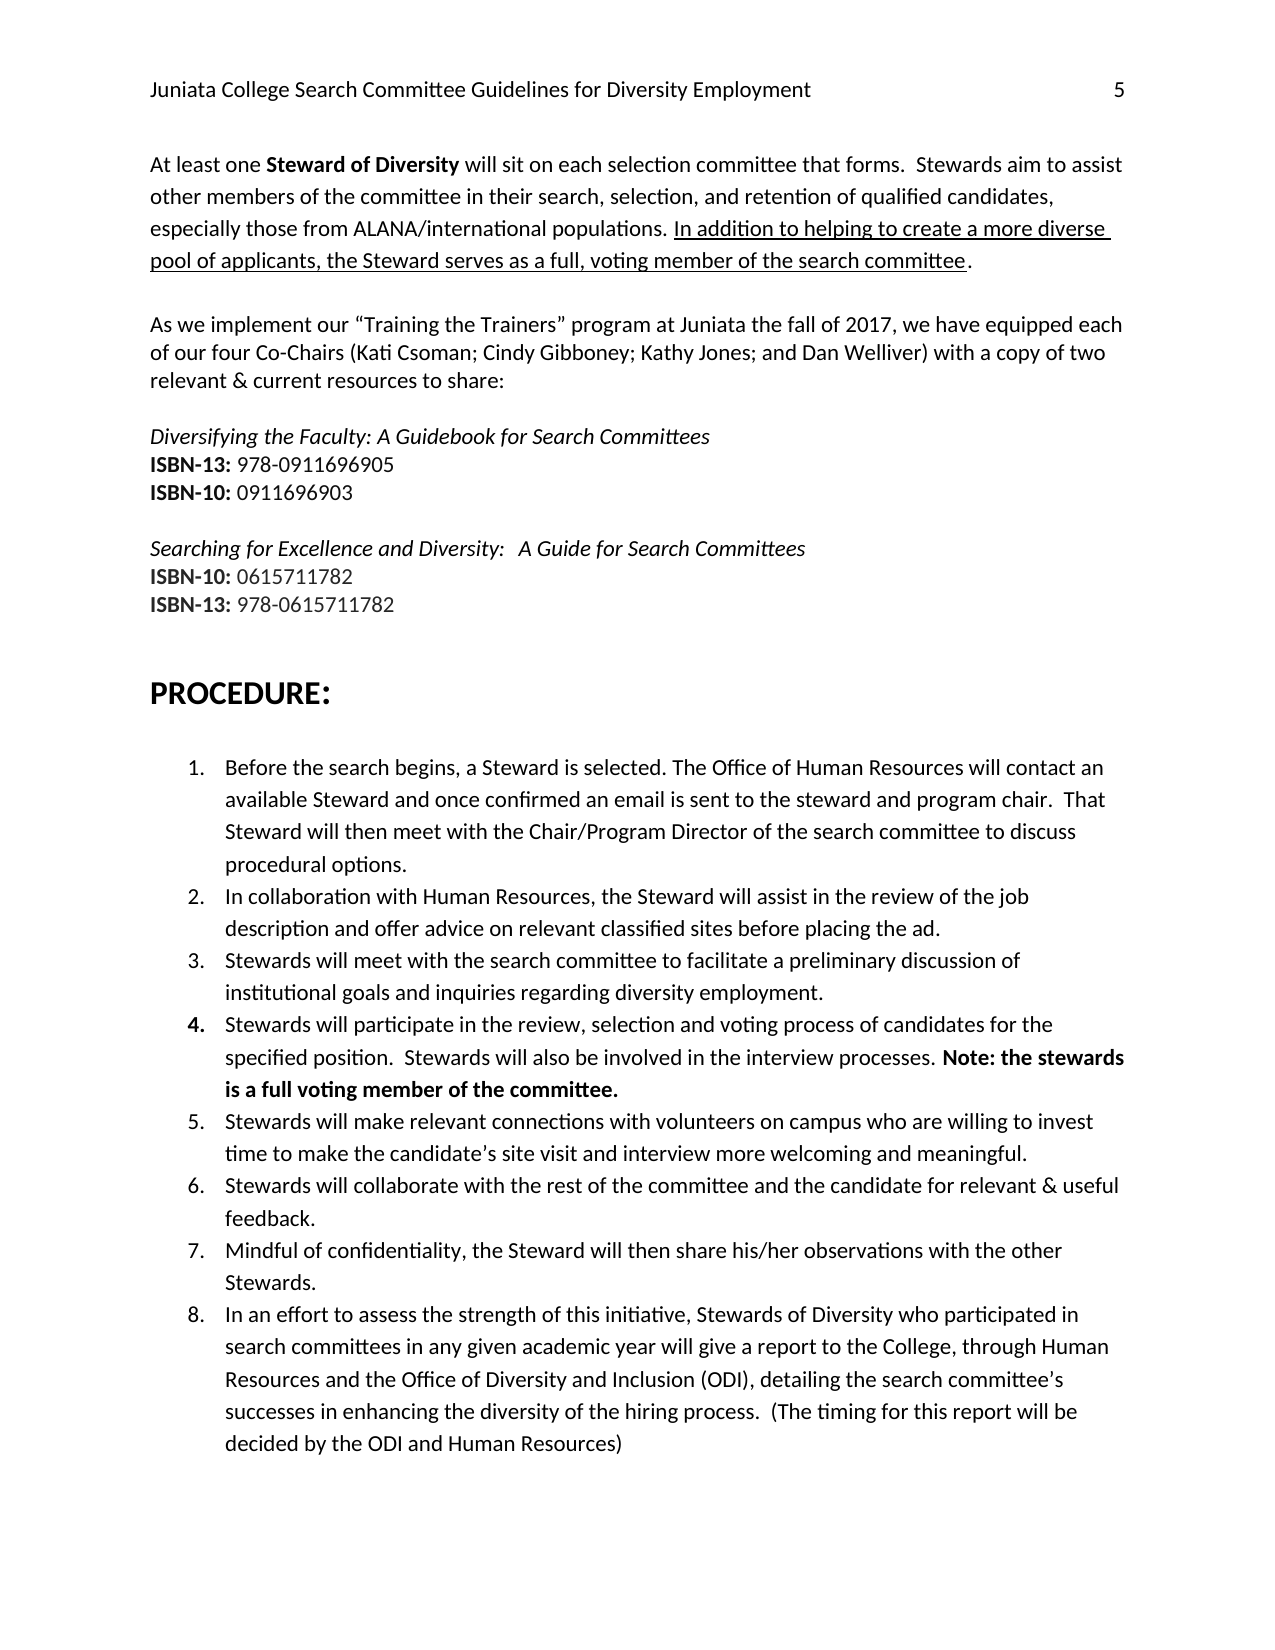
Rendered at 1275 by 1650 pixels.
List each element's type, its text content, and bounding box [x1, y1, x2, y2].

list In collaboration with Human Resources, the Steward will assist in the review of the job description and offer advice on relevant classified sites before placing the ad. [187, 882, 1125, 942]
list Mindful of confidentiality, the Steward will then share his/her observations with the other Stewards. [187, 1236, 1125, 1296]
text As we implement our “Training the Trainers” program at Juniata the fall of 2017, we have equipped each of our four Co-Chairs (Kati Csoman; Cindy Gibboney; Kathy Jones; and Dan Welliver) with a copy of two relevant & current resources to share: [150, 310, 1125, 394]
list Stewards will collaborate with the rest of the committee and the candidate for relevant & useful feedback. [187, 1172, 1125, 1232]
list Stewards will meet with the search committee to facilitate a preliminary discussion of institutional goals and inquiries regarding diversity employment. [187, 946, 1125, 1006]
text ISBN-13: 978-0911696905 [150, 450, 1125, 478]
list In an effort to assess the strength of this initiative, Stewards of Diversity who participated in search committees in any given academic year will give a report to the College, through Human Resources and the Office of Diversity and Inclusion (ODI), detailing the search committee’s successes in enhancing the diversity of the hiring process. (The timing for this report will be decided by the ODI and Human Resources) [187, 1300, 1125, 1457]
text Diversifying the Faculty: A Guidebook for Search Committees [150, 422, 1125, 450]
text Searching for Excellence and Diversity: A Guide for Search Committees [150, 534, 1125, 562]
list Stewards will participate in the review, selection and voting process of candidates for the specified position. Stewards will also be involved in the interview processes. Note: the stewards is a full voting member of the committee. [187, 1011, 1125, 1103]
list Before the search begins, a Steward is selected. The Office of Human Resources will contact an available Steward and once confirmed an email is sent to the steward and program chair. That Steward will then meet with the Chair/Program Director of the search committee to discuss procedural options. [187, 753, 1125, 878]
list ISBN-13: 978-0615711782 [150, 590, 1125, 618]
list ISBN-10: 0615711782 [150, 562, 1125, 590]
list Stewards will make relevant connections with volunteers on campus who are willing to invest time to make the candidate’s site visit and interview more welcoming and meaningful. [187, 1107, 1125, 1167]
text At least one Steward of Diversity will sit on each selection committee that forms. Stewards aim to assist other members of the committee in their search, selection, and retention of qualified candidates, especially those from ALANA/international populations. In addition to helping to create a more diverse pool of applicants, the Steward serves as a full, voting member of the search committee. [150, 150, 1125, 274]
subtitle PROCEDURE: [150, 668, 1125, 714]
text ISBN-10: 0911696903 [150, 478, 1125, 506]
